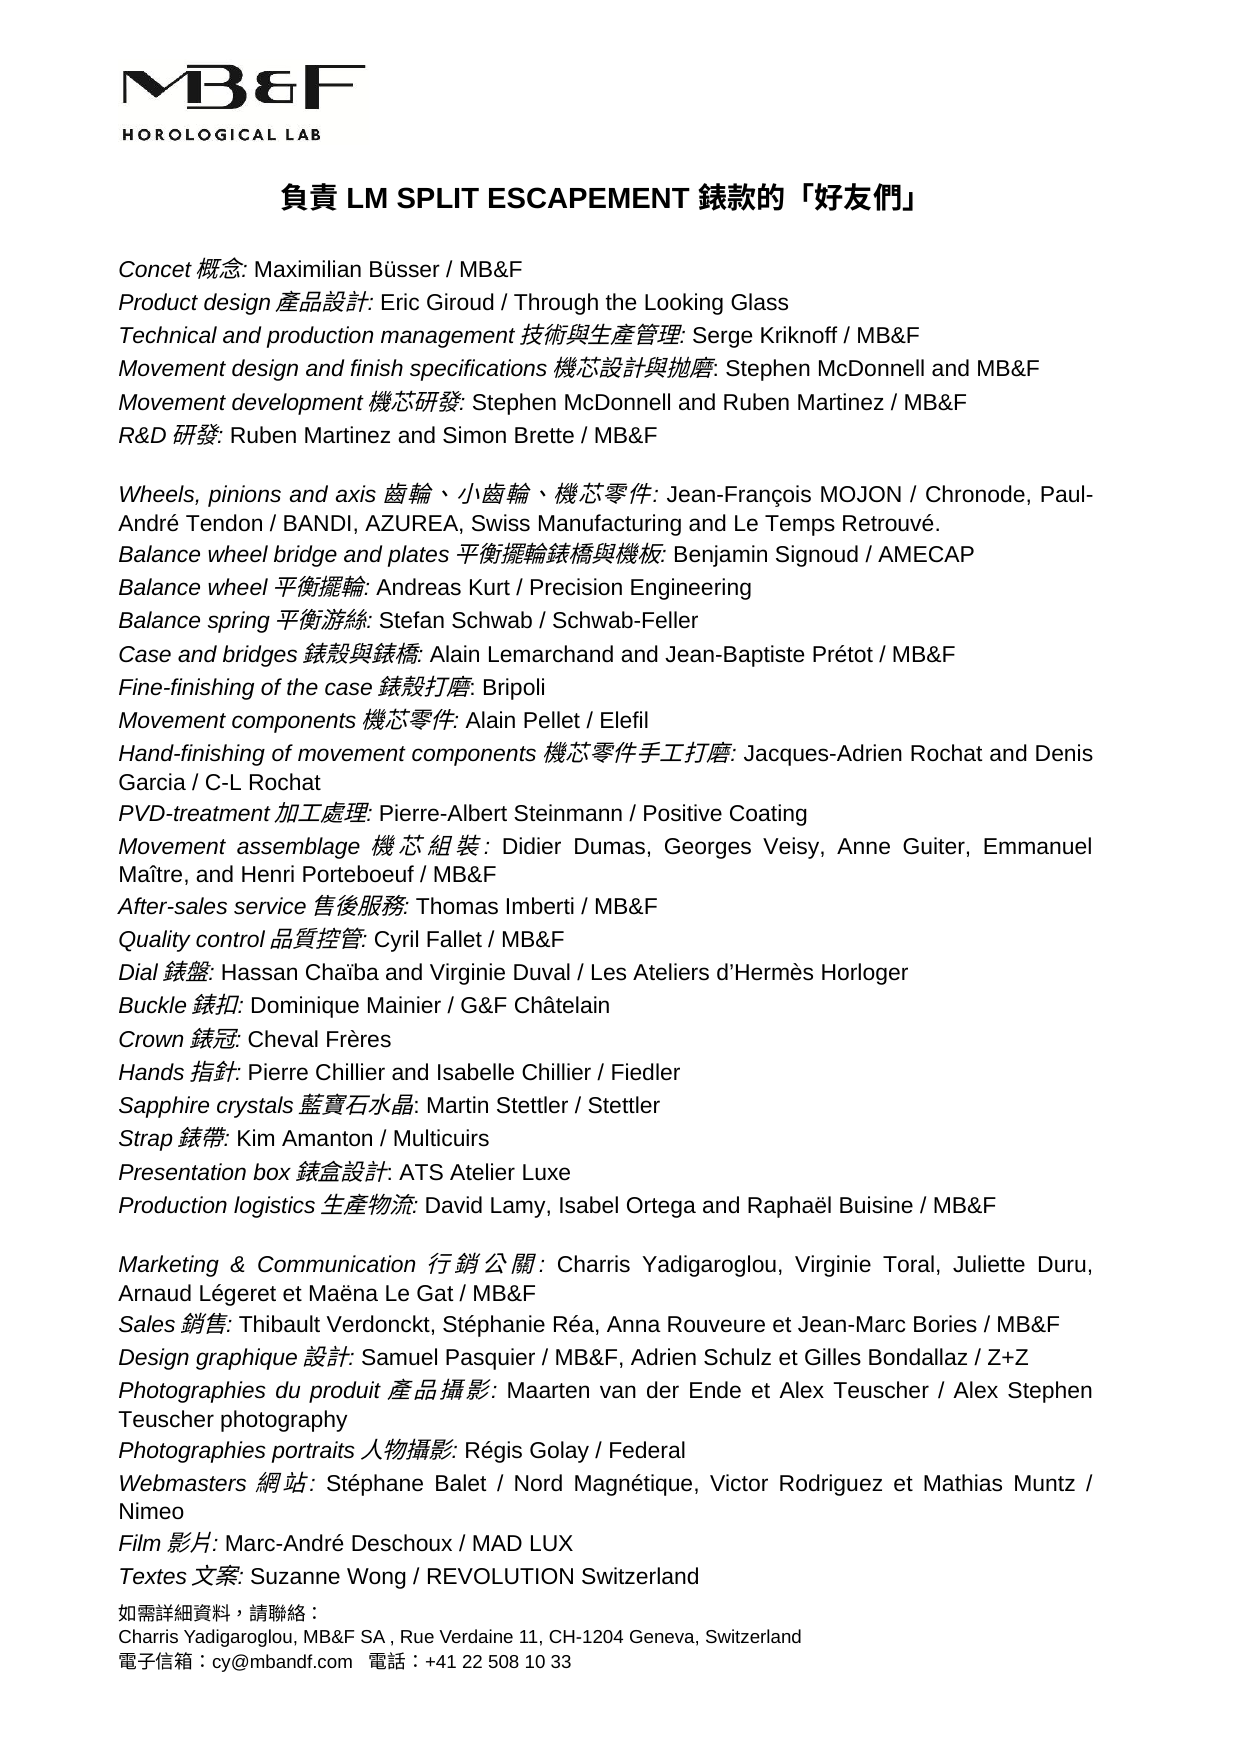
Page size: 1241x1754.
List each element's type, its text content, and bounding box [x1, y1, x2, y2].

text Design graphique設計: Samuel Pasquier / MB&F, Adrien Schulz et Gilles Bondallaz / Z+Z [118, 1339, 1093, 1372]
text Balance spring平衡游絲: Stefan Schwab / Schwab-Feller [118, 602, 1093, 636]
text Case and bridges錶殼與錶橋: Alain Lemarchand and Jean-Baptiste Prétot / MB&F [118, 636, 1093, 669]
text Photographies portraits人物攝影: Régis Golay / Federal [118, 1432, 1093, 1465]
text Movement development機芯研發: Stephen McDonnell and Ruben Martinez / MB&F [118, 383, 1093, 417]
text Textes文案: Suzanne Wong / REVOLUTION Switzerland [118, 1558, 1093, 1591]
text Crown錶冠: Cheval Frères [118, 1021, 1093, 1054]
text Strap錶帶: Kim Amanton / Multicuirs [118, 1120, 1093, 1153]
text Hands指針: Pierre Chillier and Isabelle Chillier / Fiedler [118, 1054, 1093, 1087]
text Sapphire crystals藍寶石水晶: Martin Stettler / Stettler [118, 1087, 1093, 1120]
text Quality control品質控管: Cyril Fallet / MB&F [118, 921, 1093, 954]
text Balance wheel平衡擺輪: Andreas Kurt / Precision Engineering [118, 569, 1093, 602]
text Fine-finishing of the case錶殼打磨: Bripoli [118, 669, 1093, 702]
text Technical and production management技術與生產管理: Serge Kriknoff / MB&F [118, 317, 1093, 350]
text Dial錶盤: Hassan Chaïba and Virginie Duval / Les Ateliers d’Hermès Horloger [118, 954, 1093, 987]
text Product design產品設計: Eric Giroud / Through the Looking Glass [118, 284, 1093, 317]
text Movement design and finish specifications機芯設計與抛磨: Stephen McDonnell and MB&F [118, 350, 1093, 383]
text Marketing & Communication行銷公關: Charris Yadigaroglou, Virginie Toral, Juliette Duru, Arnaud Légeret et Maëna Le Gat / MB&F [118, 1246, 1093, 1306]
text Buckle錶扣: Dominique Mainier / G&F Châtelain [118, 987, 1093, 1021]
text Presentation box錶盒設計: ATS Atelier Luxe [118, 1153, 1093, 1187]
text Balance wheel bridge and plates平衡擺輪錶橋與機板: Benjamin Signoud / AMECAP [118, 536, 1093, 569]
text 負責 LM SPLIT ESCAPEMENT 錶款的「好友們」 [118, 177, 1093, 217]
text PVD-treatment加工處理: Pierre-Albert Steinmann / Positive Coating [118, 795, 1093, 828]
text Film影片: Marc-André Deschoux / MAD LUX [118, 1525, 1093, 1558]
text Concet概念: Maximilian Büsser / MB&F [118, 251, 1093, 284]
text Production logistics生產物流: David Lamy, Isabel Ortega and Raphaël Buisine / MB&F [118, 1187, 1093, 1220]
text Wheels, pinions and axis齒輪、小齒輪、機芯零件: Jean-François MOJON / Chronode, Paul-André Tendon / BANDI, AZUREA, Swiss Manufacturing and Le Temps Retrouvé. [118, 476, 1093, 536]
text Webmasters網站: Stéphane Balet / Nord Magnétique, Victor Rodriguez et Mathias Muntz / Nimeo [118, 1465, 1093, 1525]
picture [118, 59, 370, 145]
text After-sales service售後服務: Thomas Imberti / MB&F [118, 888, 1093, 921]
text R&D研發: Ruben Martinez and Simon Brette / MB&F [118, 417, 1093, 450]
text Sales銷售: Thibault Verdonckt, Stéphanie Réa, Anna Rouveure et Jean-Marc Bories / MB&F [118, 1306, 1093, 1339]
text Photographies du produit產品攝影: Maarten van der Ende et Alex Teuscher / Alex Stephen Teuscher photography [118, 1372, 1093, 1432]
text Movement assemblage機芯組裝: Didier Dumas, Georges Veisy, Anne Guiter, Emmanuel Maître, and Henri Porteboeuf / MB&F [118, 828, 1093, 888]
text Hand-finishing of movement components機芯零件手工打磨: Jacques-Adrien Rochat and Denis Garcia / C-L Rochat [118, 735, 1093, 795]
text Movement components機芯零件: Alain Pellet / Elefil [118, 702, 1093, 735]
